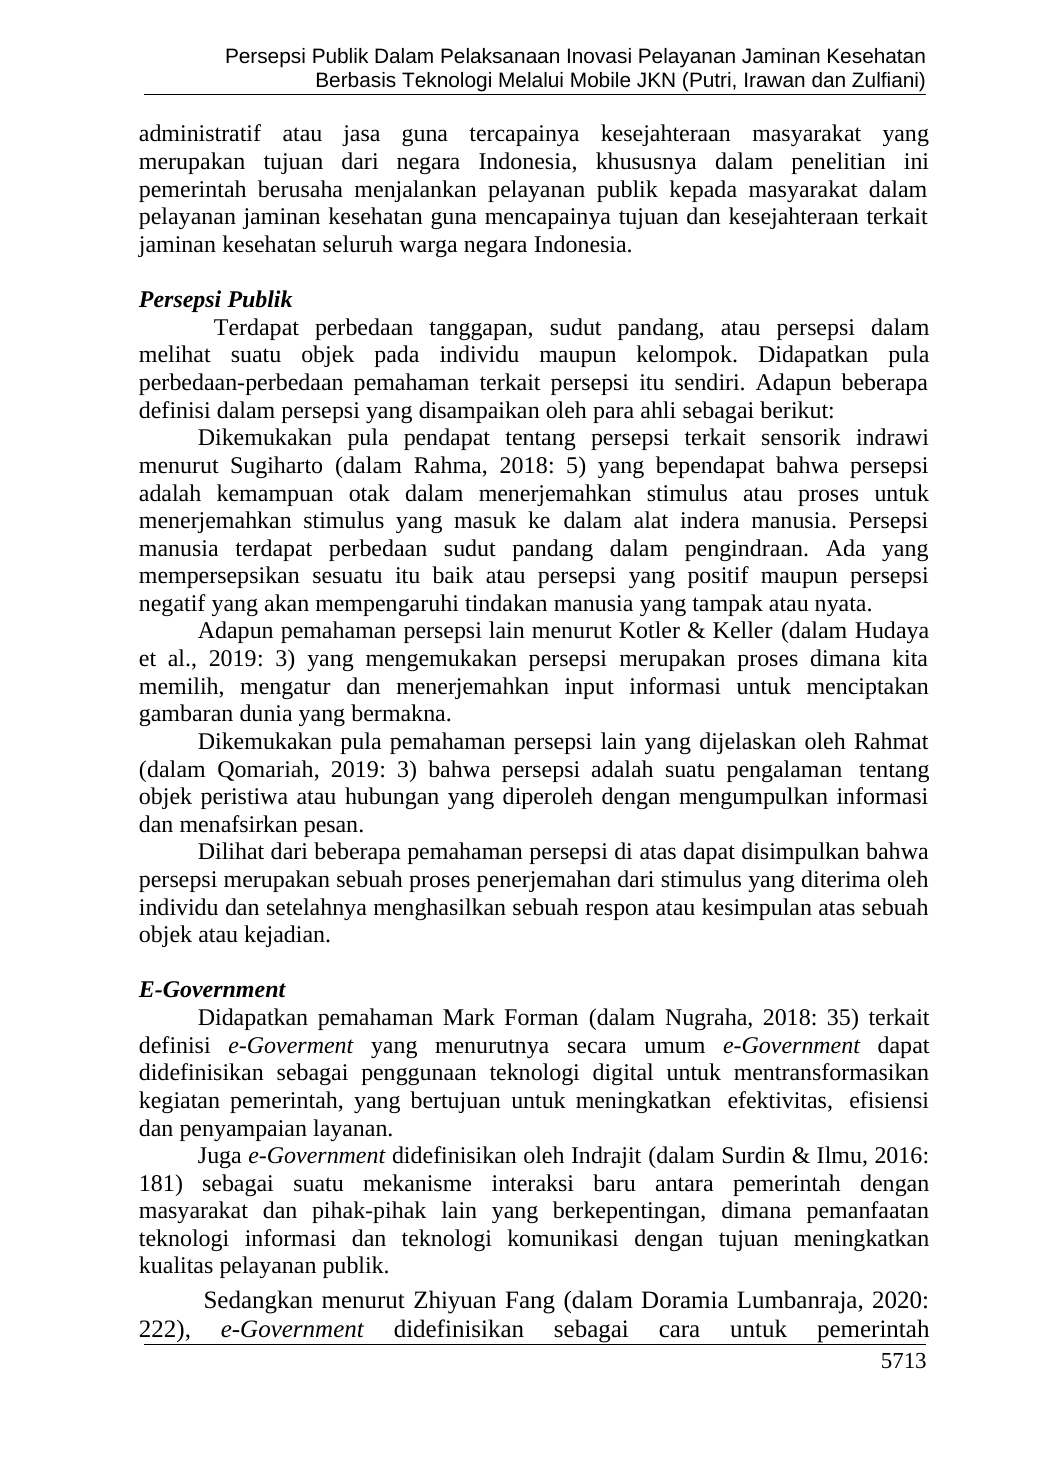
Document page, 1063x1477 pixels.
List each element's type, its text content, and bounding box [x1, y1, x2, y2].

text Dikemukakan pula pemahaman persepsi lain yang dijelaskan oleh Rahmat (dalam Qomariah, 2019: 3) bahwa persepsi adalah suatu pengalaman tentang objek peristiwa atau hubungan yang diperoleh dengan mengumpulkan informasi dan menafsirkan pesan. [139, 727, 930, 837]
subtitle E-Government [139, 976, 1015, 1003]
text Juga e-Government didefinisikan oleh Indrajit (dalam Surdin & Ilmu, 2016: 181) sebagai suatu mekanisme interaksi baru antara pemerintah dengan masyarakat dan pihak-pihak lain yang berkepentingan, dimana pemanfaatan teknologi informasi dan teknologi komunikasi dengan tujuan meningkatkan kualitas pelayanan publik. [139, 1141, 929, 1279]
text Dilihat dari beberapa pemahaman persepsi di atas dapat disimpulkan bahwa persepsi merupakan sebuah proses penerjemahan dari stimulus yang diterima oleh individu dan setelahnya menghasilkan sebuah respon atau kesimpulan atas sebuah objek atau kejadian. [139, 837, 929, 948]
text Terdapat perbedaan tanggapan, sudut pandang, atau persepsi dalam melihat suatu objek pada individu maupun kelompok. Didapatkan pula perbedaan-perbedaan pemahaman terkait persepsi itu sendiri. Adapun beberapa definisi dalam persepsi yang disampaikan oleh para ahli sebagai berikut: [139, 313, 929, 423]
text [139, 119, 929, 257]
subtitle Persepsi Publik [139, 286, 1015, 313]
text Didapatkan pemahaman Mark Forman (dalam Nugraha, 2018: 35) terkait definisi e-Goverment yang menurutnya secara umum e-Government dapat didefinisikan sebagai penggunaan teknologi digital untuk mentransformasikan kegiatan pemerintah, yang bertujuan untuk meningkatkan efektivitas, efisiensi dan penyampaian layanan. [139, 1003, 929, 1141]
text Adapun pemahaman persepsi lain menurut Kotler & Keller (dalam Hudaya et al., 2019: 3) yang mengemukakan persepsi merupakan proses dimana kita memilih, mengatur dan menerjemahkan input informasi untuk menciptakan gambaran dunia yang bermakna. [139, 617, 929, 727]
text Dikemukakan pula pendapat tentang persepsi terkait sensorik indrawi menurut Sugiharto (dalam Rahma, 2018: 5) yang bependapat bahwa persepsi adalah kemampuan otak dalam menerjemahkan stimulus atau proses untuk menerjemahkan stimulus yang masuk ke dalam alat indera manusia. Persepsi manusia terdapat perbedaan sudut pandang dalam pengindraan. Ada yang mempersepsikan sesuatu itu baik atau persepsi yang positif maupun persepsi negatif yang akan mempengaruhi tindakan manusia yang tampak atau nyata. [139, 423, 929, 617]
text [139, 1285, 929, 1343]
